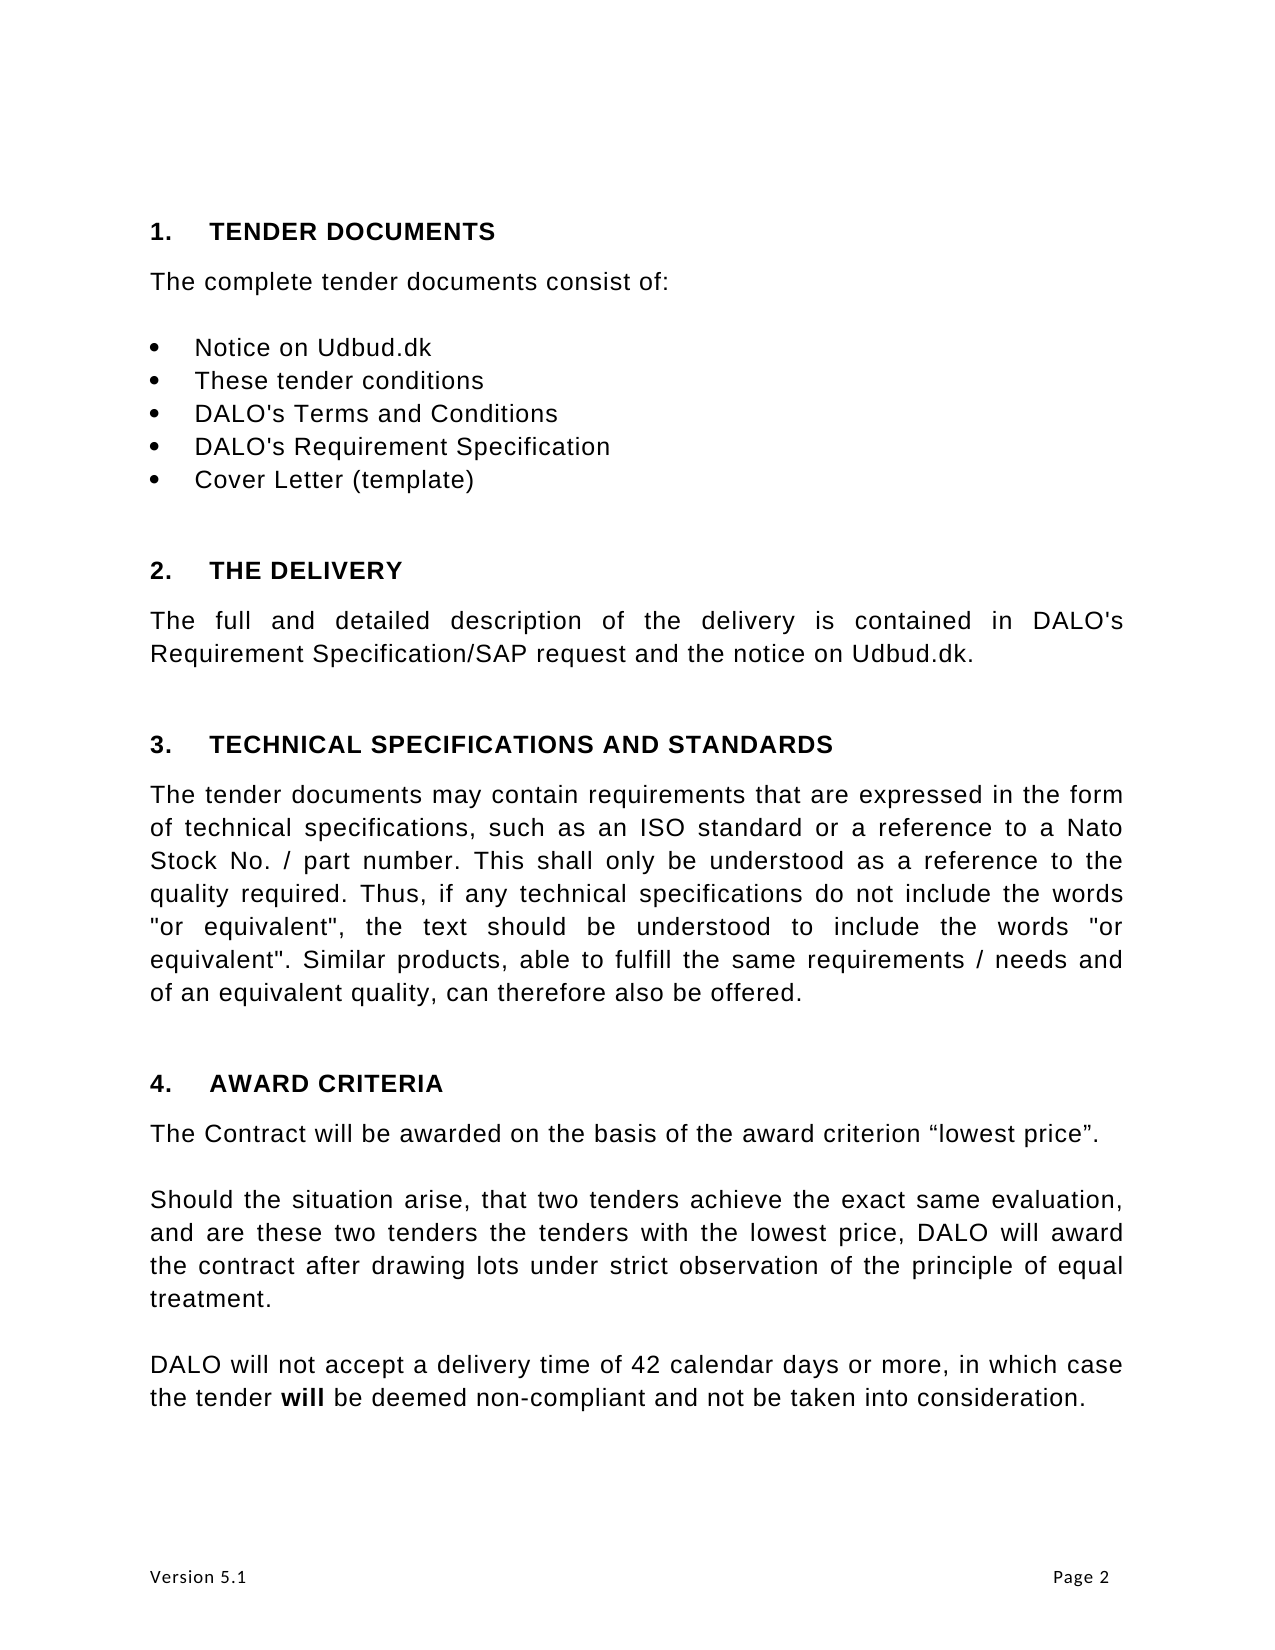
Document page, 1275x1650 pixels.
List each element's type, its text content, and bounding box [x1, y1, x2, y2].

list These tender conditions [150, 366, 1125, 395]
subtitle award criteria [150, 1069, 1125, 1098]
subtitle Technical specifications and standards [150, 730, 1125, 759]
text DALO will not accept a delivery time of 42 calendar days or more, in which case the tender will be deemed non-compliant and not be taken into consideration. [150, 1350, 1125, 1412]
text The Contract will be awarded on the basis of the award criterion “lowest price”. [150, 1119, 1125, 1147]
text The full and detailed description of the delivery is contained in DALO's Requirement Specification/SAP request and the notice on Udbud.dk. [150, 606, 1125, 668]
list Cover Letter (template) [150, 465, 1125, 494]
text The tender documents may contain requirements that are expressed in the form of technical specifications, such as an ISO standard or a reference to a Nato Stock No. / part number. This shall only be understood as a reference to the quality required. Thus, if any technical specifications do not include the words "or equivalent", the text should be understood to include the words "or equivalent". Similar products, able to fulfill the same requirements / needs and of an equivalent quality, can therefore also be offered. [150, 780, 1125, 1007]
text Should the situation arise, that two tenders achieve the exact same evaluation, and are these two tenders the tenders with the lowest price, DALO will award the contract after drawing lots under strict observation of the principle of equal treatment. [150, 1185, 1125, 1312]
text The complete tender documents consist of: [150, 267, 1125, 295]
subtitle Tender DOCUMENTS [150, 217, 1125, 246]
list DALO's Requirement Specification [150, 432, 1125, 461]
list DALO's Terms and Conditions [150, 399, 1125, 428]
subtitle THE delivery [150, 556, 1125, 585]
list Notice on Udbud.dk [150, 333, 1125, 362]
